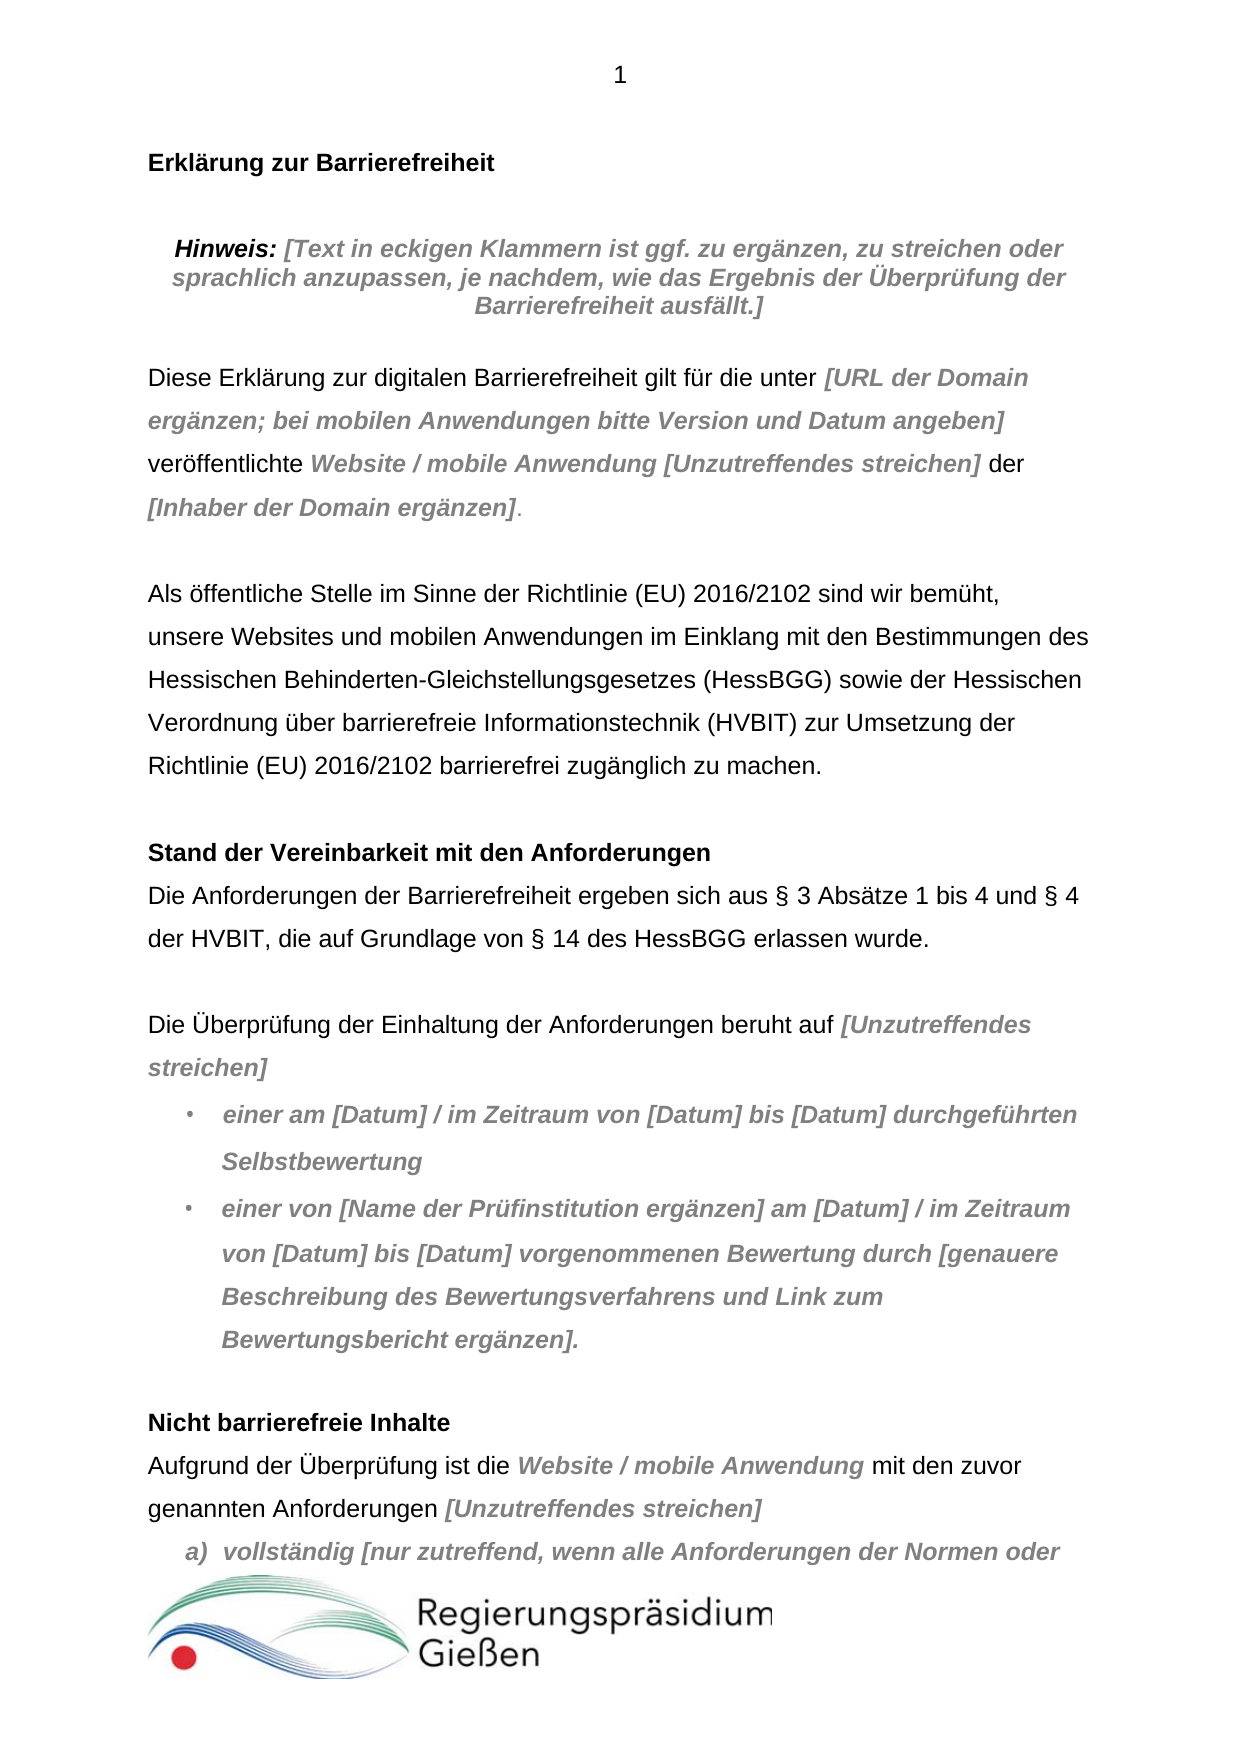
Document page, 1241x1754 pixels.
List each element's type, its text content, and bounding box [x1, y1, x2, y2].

text Hinweis: [Text in eckigen Klammern ist ggf. zu ergänzen, zu streichen oder sprachlich anzupassen, je nachdem, wie das Ergebnis der Überprüfung der Barrierefreiheit ausfällt.] [148, 234, 1093, 320]
text streichen] [148, 1053, 1093, 1082]
text unsere Websites und mobilen Anwendungen im Einklang mit den Bestimmungen des [148, 622, 1093, 651]
text Diese Erklärung zur digitalen Barrierefreiheit gilt für die unter [URL der Domain ergänzen; bei mobilen Anwendungen bitte Version und Datum angeben] veröffentlichte Website / mobile Anwendung [Unzutreffendes streichen] der [Inhaber der Domain ergänzen]. [148, 363, 1093, 521]
text Die Anforderungen der Barrierefreiheit ergeben sich aus § 3 Absätze 1 bis 4 und § 4 [148, 881, 1093, 909]
text Als öffentliche Stelle im Sinne der Richtlinie (EU) 2016/2102 sind wir bemüht, [148, 579, 1093, 607]
text genannten Anforderungen [Unzutreffendes streichen] [148, 1494, 1093, 1523]
list vollständig [nur zutreffend, wenn alle Anforderungen der Normen oder [185, 1537, 1093, 1566]
text Die Überprüfung der Einhaltung der Anforderungen beruht auf [Unzutreffendes [148, 1010, 1093, 1039]
subtitle Erklärung zur Barrierefreiheit [148, 147, 1093, 176]
list einer von [Name der Prüfinstitution ergänzen] am [Datum] / im Zeitraum von [Datum] bis [Datum] vorgenommenen Bewertung durch [genauere Beschreibung des Bewertungsverfahrens und Link zum Bewertungsbericht ergänzen]. [184, 1190, 1093, 1354]
text Aufgrund der Überprüfung ist die Website / mobile Anwendung mit den zuvor [148, 1451, 1093, 1479]
text Hessischen Behinderten-Gleichstellungsgesetzes (HessBGG) sowie der Hessischen Verordnung über barrierefreie Informationstechnik (HVBIT) zur Umsetzung der Richtlinie (EU) 2016/2102 barrierefrei zugänglich zu machen. [148, 665, 1093, 780]
subtitle Nicht barrierefreie Inhalte [148, 1408, 1093, 1436]
list einer am [Datum] / im Zeitraum von [Datum] bis [Datum] durchgeführten [185, 1096, 1093, 1130]
subtitle Stand der Vereinbarkeit mit den Anforderungen [148, 837, 1093, 866]
text der HVBIT, die auf Grundlage von § 14 des HessBGG erlassen wurde. [148, 924, 1093, 952]
text Selbstbewertung [221, 1147, 1093, 1176]
